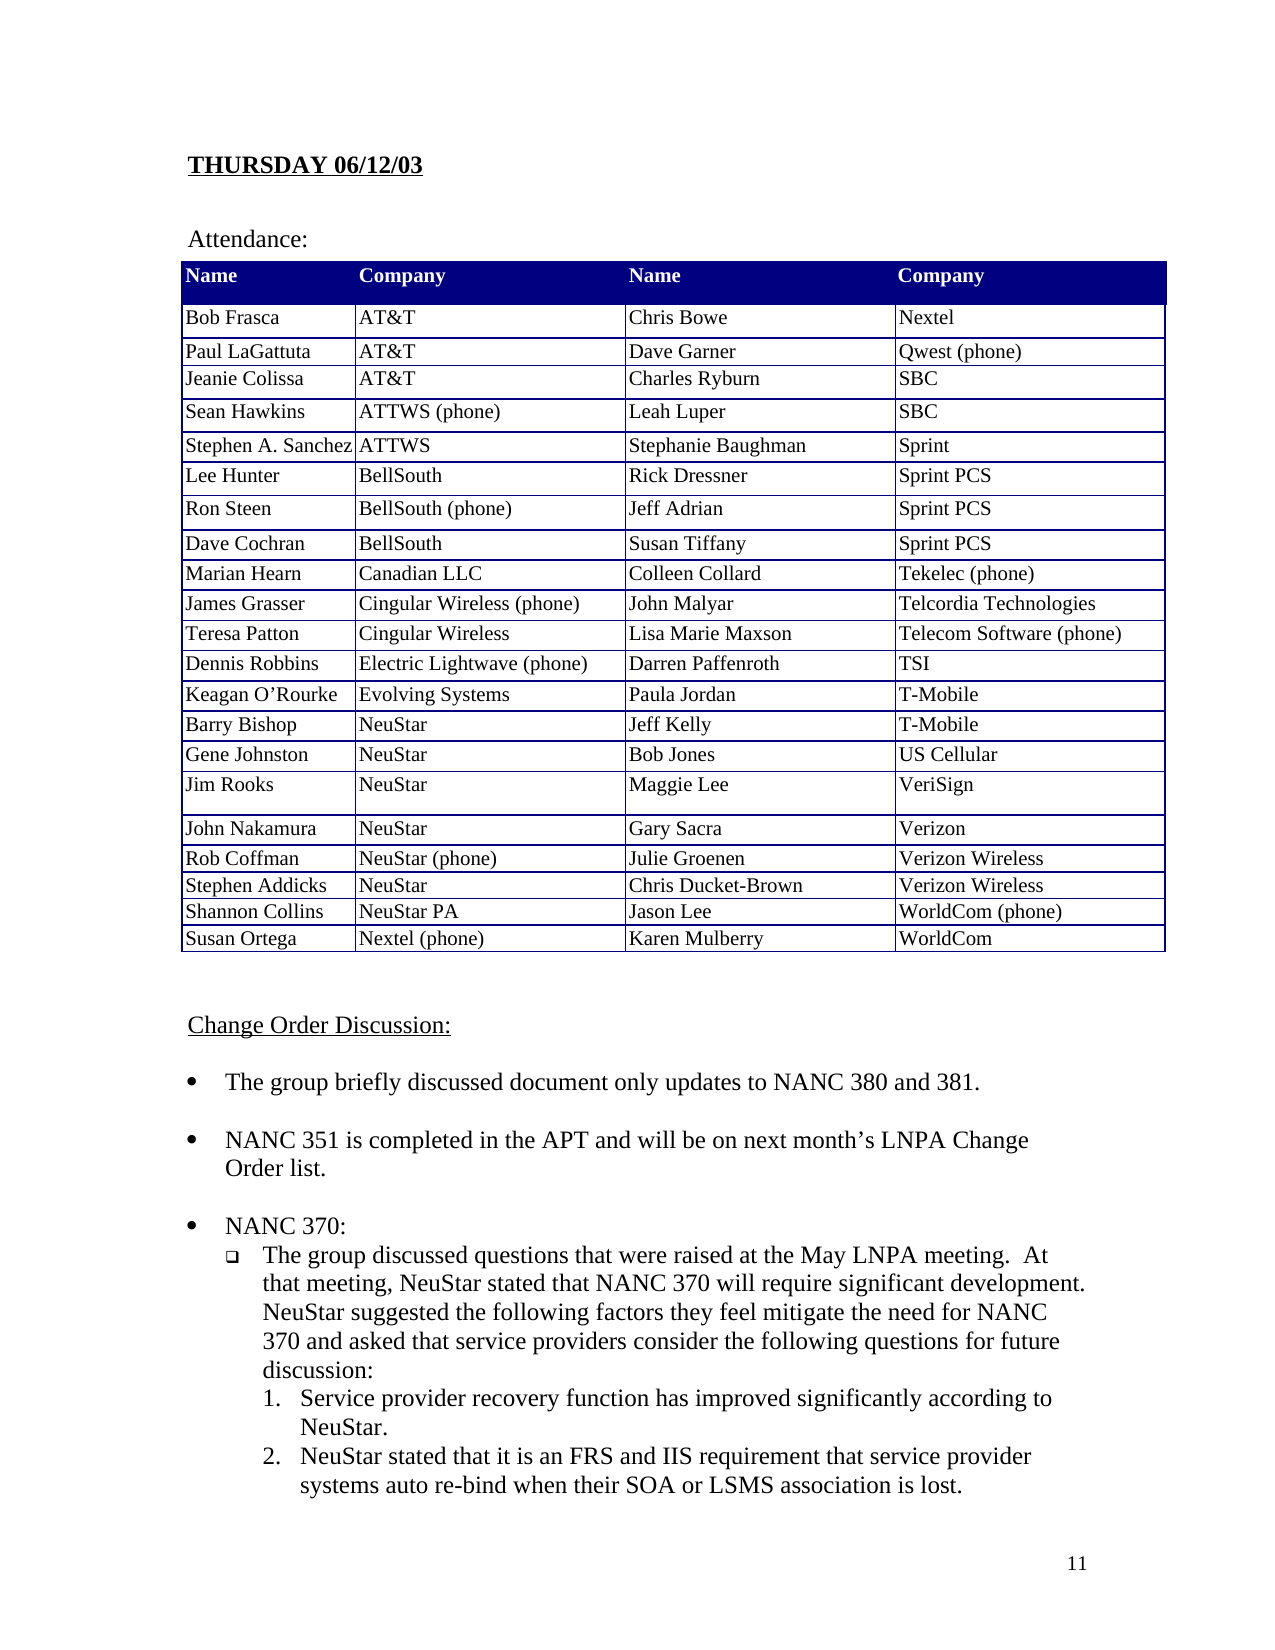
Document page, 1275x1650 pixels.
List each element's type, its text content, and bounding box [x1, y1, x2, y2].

table_cell James Grasser [183, 591, 355, 619]
table_cell Stephanie Baughman [626, 433, 895, 461]
table_cell Colleen Collard [626, 561, 895, 589]
table_cell Lee Hunter [183, 463, 355, 494]
list NANC 370: [187, 1211, 1087, 1240]
table_cell Dave Garner [626, 339, 895, 364]
text Change Order Discussion: [187, 1010, 1087, 1038]
text THURSDAY 06/12/03 [187, 150, 1087, 179]
table_cell SBC [896, 366, 1164, 398]
table_cell BellSouth [356, 463, 625, 494]
table_cell NeuStar PA [356, 899, 625, 924]
list Service provider recovery function has improved significantly according to NeuStar. [262, 1383, 1087, 1441]
list NeuStar stated that it is an FRS and IIS requirement that service provider systems auto re-bind when their SOA or LSMS association is lost. [262, 1441, 1087, 1498]
table_cell Maggie Lee [626, 772, 895, 814]
table_cell Rob Coffman [183, 846, 355, 871]
table_cell Jason Lee [626, 899, 895, 924]
table_cell Marian Hearn [183, 561, 355, 589]
table_cell NeuStar (phone) [356, 846, 625, 871]
table_header Company [356, 263, 625, 304]
table_cell NeuStar [356, 873, 625, 897]
table_cell BellSouth (phone) [356, 496, 625, 529]
table_cell AT&T [356, 366, 625, 398]
list The group discussed questions that were raised at the May LNPA meeting. At that meeting, NeuStar stated that NANC 370 will require significant development. NeuStar suggested the following factors they feel mitigate the need for NANC 370 and asked that service providers consider the following questions for future discussion: [225, 1240, 1087, 1383]
table_cell Telecom Software (phone) [896, 621, 1164, 650]
table_cell Paul LaGattuta [183, 339, 355, 364]
table_cell Gene Johnston [183, 742, 355, 771]
table_cell Gary Sacra [626, 816, 895, 844]
table_cell Sean Hawkins [183, 400, 355, 431]
table_cell VeriSign [896, 772, 1164, 814]
table_header Name [183, 263, 355, 304]
table_cell AT&T [356, 305, 625, 337]
table_cell Sprint PCS [896, 531, 1164, 559]
table_cell Rick Dressner [626, 463, 895, 494]
table_cell Leah Luper [626, 400, 895, 431]
table_cell Nextel (phone) [356, 926, 625, 951]
table_cell Telcordia Technologies [896, 591, 1164, 619]
table_cell ATTWS (phone) [356, 400, 625, 431]
table_cell Verizon Wireless [896, 873, 1164, 897]
table_cell NeuStar [356, 742, 625, 771]
table_cell Darren Paffenroth [626, 651, 895, 680]
table_cell US Cellular [896, 742, 1164, 771]
text Attendance: [187, 224, 1087, 253]
table_cell NeuStar [356, 816, 625, 844]
table_cell Teresa Patton [183, 621, 355, 650]
table_cell Julie Groenen [626, 846, 895, 871]
table_cell Stephen Addicks [183, 873, 355, 897]
table_cell John Nakamura [183, 816, 355, 844]
table_cell Sprint PCS [896, 496, 1164, 529]
table_cell Evolving Systems [356, 682, 625, 710]
table_cell Ron Steen [183, 496, 355, 529]
table_cell Shannon Collins [183, 899, 355, 924]
table_cell TSI [896, 651, 1164, 680]
table_cell T-Mobile [896, 682, 1164, 710]
table_cell Verizon [896, 816, 1164, 844]
table_cell Sprint PCS [896, 463, 1164, 494]
table_cell Qwest (phone) [896, 339, 1164, 364]
table_cell ATTWS [356, 433, 625, 461]
table_cell Bob Jones [626, 742, 895, 771]
table_cell Jeanie Colissa [183, 366, 355, 398]
table_cell Paula Jordan [626, 682, 895, 710]
table_cell NeuStar [356, 772, 625, 814]
table_cell SBC [896, 400, 1164, 431]
table_header Name [626, 263, 894, 304]
table_cell Cingular Wireless (phone) [356, 591, 625, 619]
table_cell Chris Ducket-Brown [626, 873, 895, 897]
table_cell Karen Mulberry [626, 926, 895, 951]
table_cell WorldCom [896, 926, 1164, 951]
table_cell Jeff Kelly [626, 712, 895, 740]
table_cell Canadian LLC [356, 561, 625, 589]
table_cell BellSouth [356, 531, 625, 559]
table_cell Tekelec (phone) [896, 561, 1164, 589]
table_header Company [895, 263, 1166, 304]
table_cell Susan Tiffany [626, 531, 895, 559]
table_cell Susan Ortega [183, 926, 355, 951]
table_cell Nextel [896, 305, 1164, 337]
table_cell Dennis Robbins [183, 651, 355, 680]
table_cell John Malyar [626, 591, 895, 619]
table_cell Cingular Wireless [356, 621, 625, 650]
list NANC 351 is completed in the APT and will be on next month’s LNPA Change Order list. [187, 1125, 1087, 1182]
table_cell AT&T [356, 339, 625, 364]
table_cell Sprint [896, 433, 1164, 461]
table_cell Electric Lightwave (phone) [356, 651, 625, 680]
table_cell Lisa Marie Maxson [626, 621, 895, 650]
table_cell Charles Ryburn [626, 366, 895, 398]
table_cell Jeff Adrian [626, 496, 895, 529]
table_cell Chris Bowe [626, 305, 895, 337]
table_cell Verizon Wireless [896, 846, 1164, 871]
table_cell NeuStar [356, 712, 625, 740]
table_cell Barry Bishop [183, 712, 355, 740]
table_cell Keagan O’Rourke [183, 682, 355, 710]
table_cell Jim Rooks [183, 772, 355, 814]
table_cell Stephen A. Sanchez [183, 433, 355, 461]
table_cell WorldCom (phone) [896, 899, 1164, 924]
list The group briefly discussed document only updates to NANC 380 and 381. [187, 1067, 1087, 1096]
table_cell T-Mobile [896, 712, 1164, 740]
table_cell Bob Frasca [183, 305, 355, 337]
table_cell Dave Cochran [183, 531, 355, 559]
